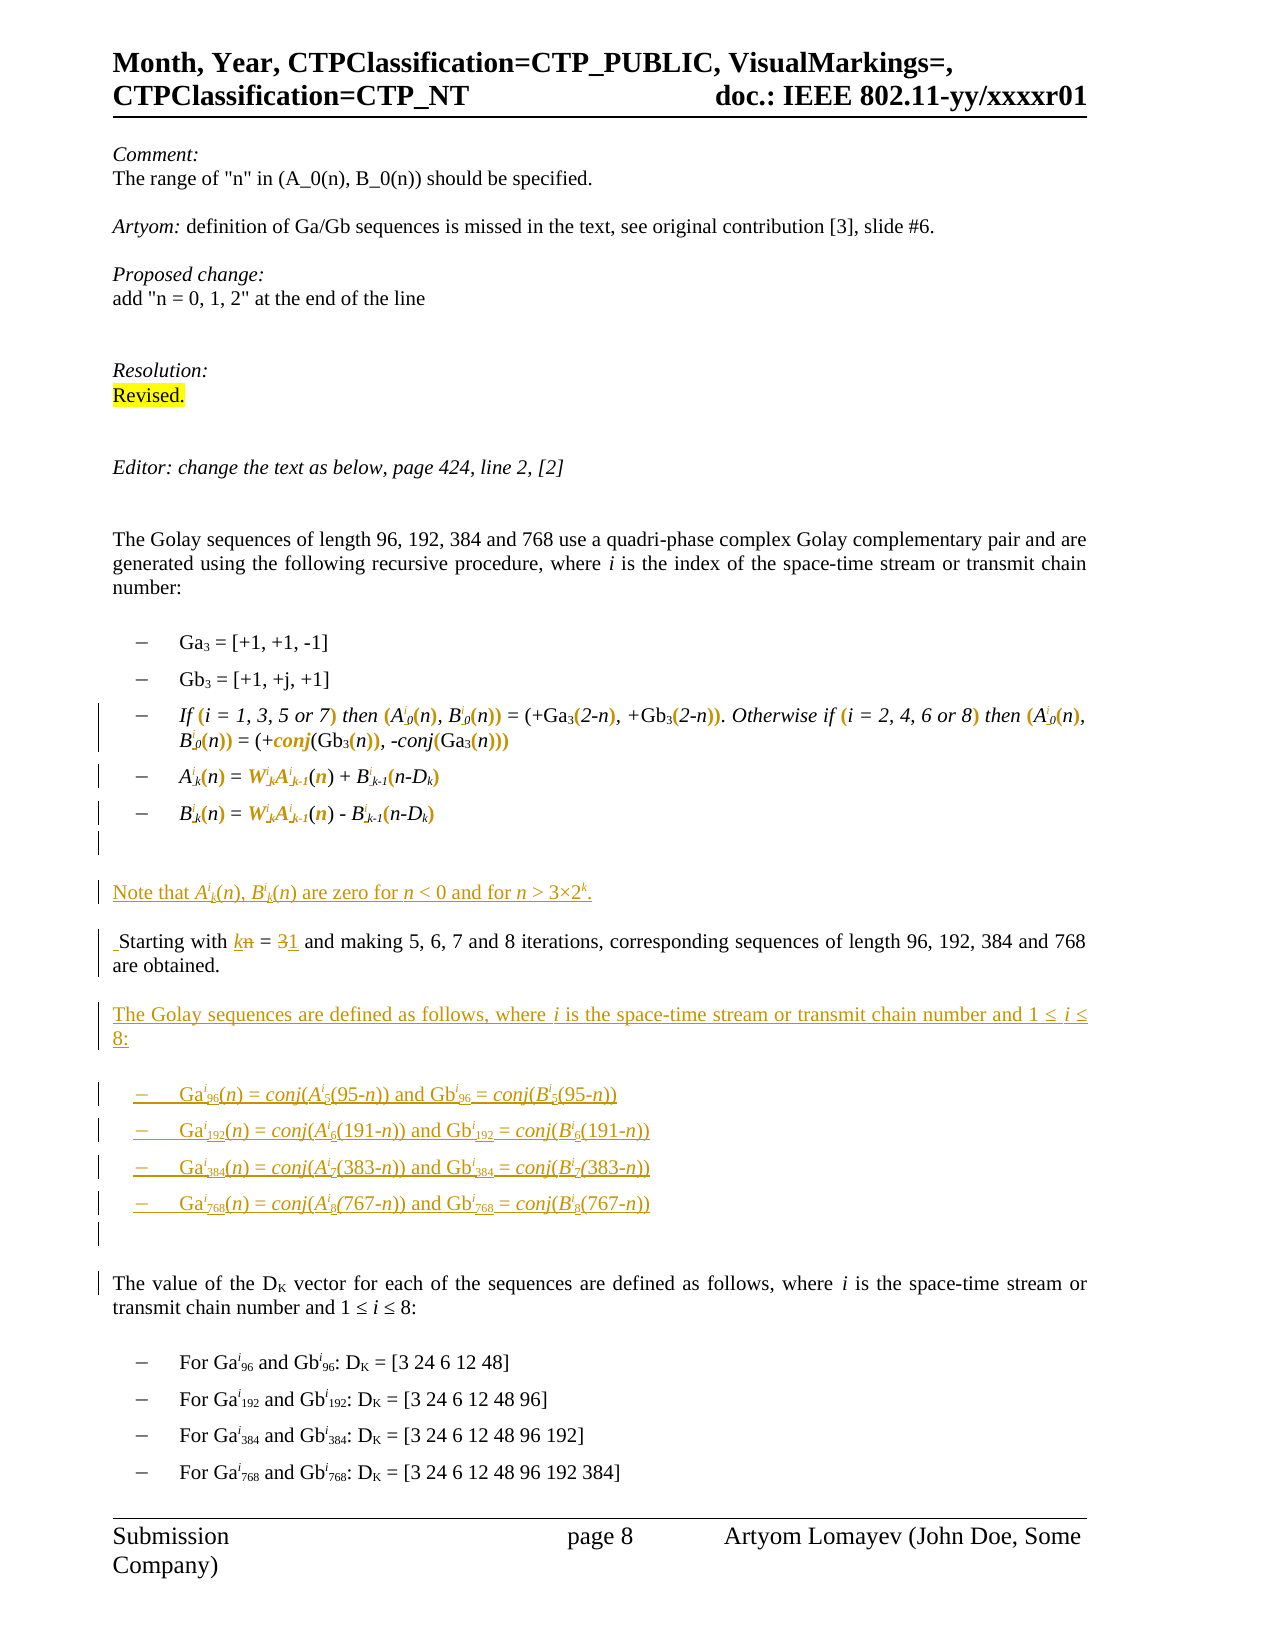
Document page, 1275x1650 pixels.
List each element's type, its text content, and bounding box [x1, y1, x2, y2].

list Ga3 = [+1, +1, -1] [133, 630, 1087, 654]
text Starting with = and making 5, 6, 7 and 8 iterations, corresponding sequences of length 96, 192, 384 and 768 are obtained. [112, 929, 1087, 977]
text Revised. [112, 382, 1087, 407]
text Comment: [112, 142, 1087, 166]
text The value of the DK vector for each of the sequences are defined as follows, where i is the space-time stream or transmit chain number and 1 ≤ i ≤ 8: [112, 1271, 1087, 1319]
list For Gai384 and Gbi384: DK = [3 24 6 12 48 96 192] [133, 1423, 1087, 1447]
text Artyom: definition of Ga/Gb sequences is missed in the text, see original contribution [3], slide #6. [112, 214, 1087, 238]
list For Gai96 and Gbi96: DK = [3 24 6 12 48] [133, 1350, 1087, 1374]
text The range of "n" in (A_0(n), B_0(n)) should be specified. [112, 166, 1087, 190]
text The Golay sequences of length 96, 192, 384 and 768 use a quadri-phase complex Golay complementary pair and are generated using the following recursive procedure, where i is the index of the space-time stream or transmit chain number: [112, 527, 1087, 599]
text add "n = 0, 1, 2" at the end of the line [112, 286, 1087, 310]
list Ak(n) = WkAk-1(n) + Bk-1(n-Dk) [133, 764, 1087, 788]
list Gb3 = [+1, +j, +1] [133, 667, 1087, 691]
text Resolution: [112, 358, 1087, 382]
list If (i = 1, 3, 5 or 7) then (A0(n), B0(n)) = (+Ga3(2-n), +Gb3(2-n)). Otherwise if (i = 2, 4, 6 or 8) then (A0(n), B0(n)) = (+conj(Gb3(n)), -conj(Ga3(n))) [133, 703, 1087, 752]
list Bk(n) = WkAk-1(n) - Bk-1(n-Dk) [133, 801, 1087, 825]
text Editor: change the text as below, page 424, line 2, [2] [112, 455, 1087, 479]
list For Gai192 and Gbi192: DK = [3 24 6 12 48 96] [133, 1387, 1087, 1411]
list For Gai768 and Gbi768: DK = [3 24 6 12 48 96 192 384] [133, 1460, 1087, 1484]
text Proposed change: [112, 262, 1087, 286]
